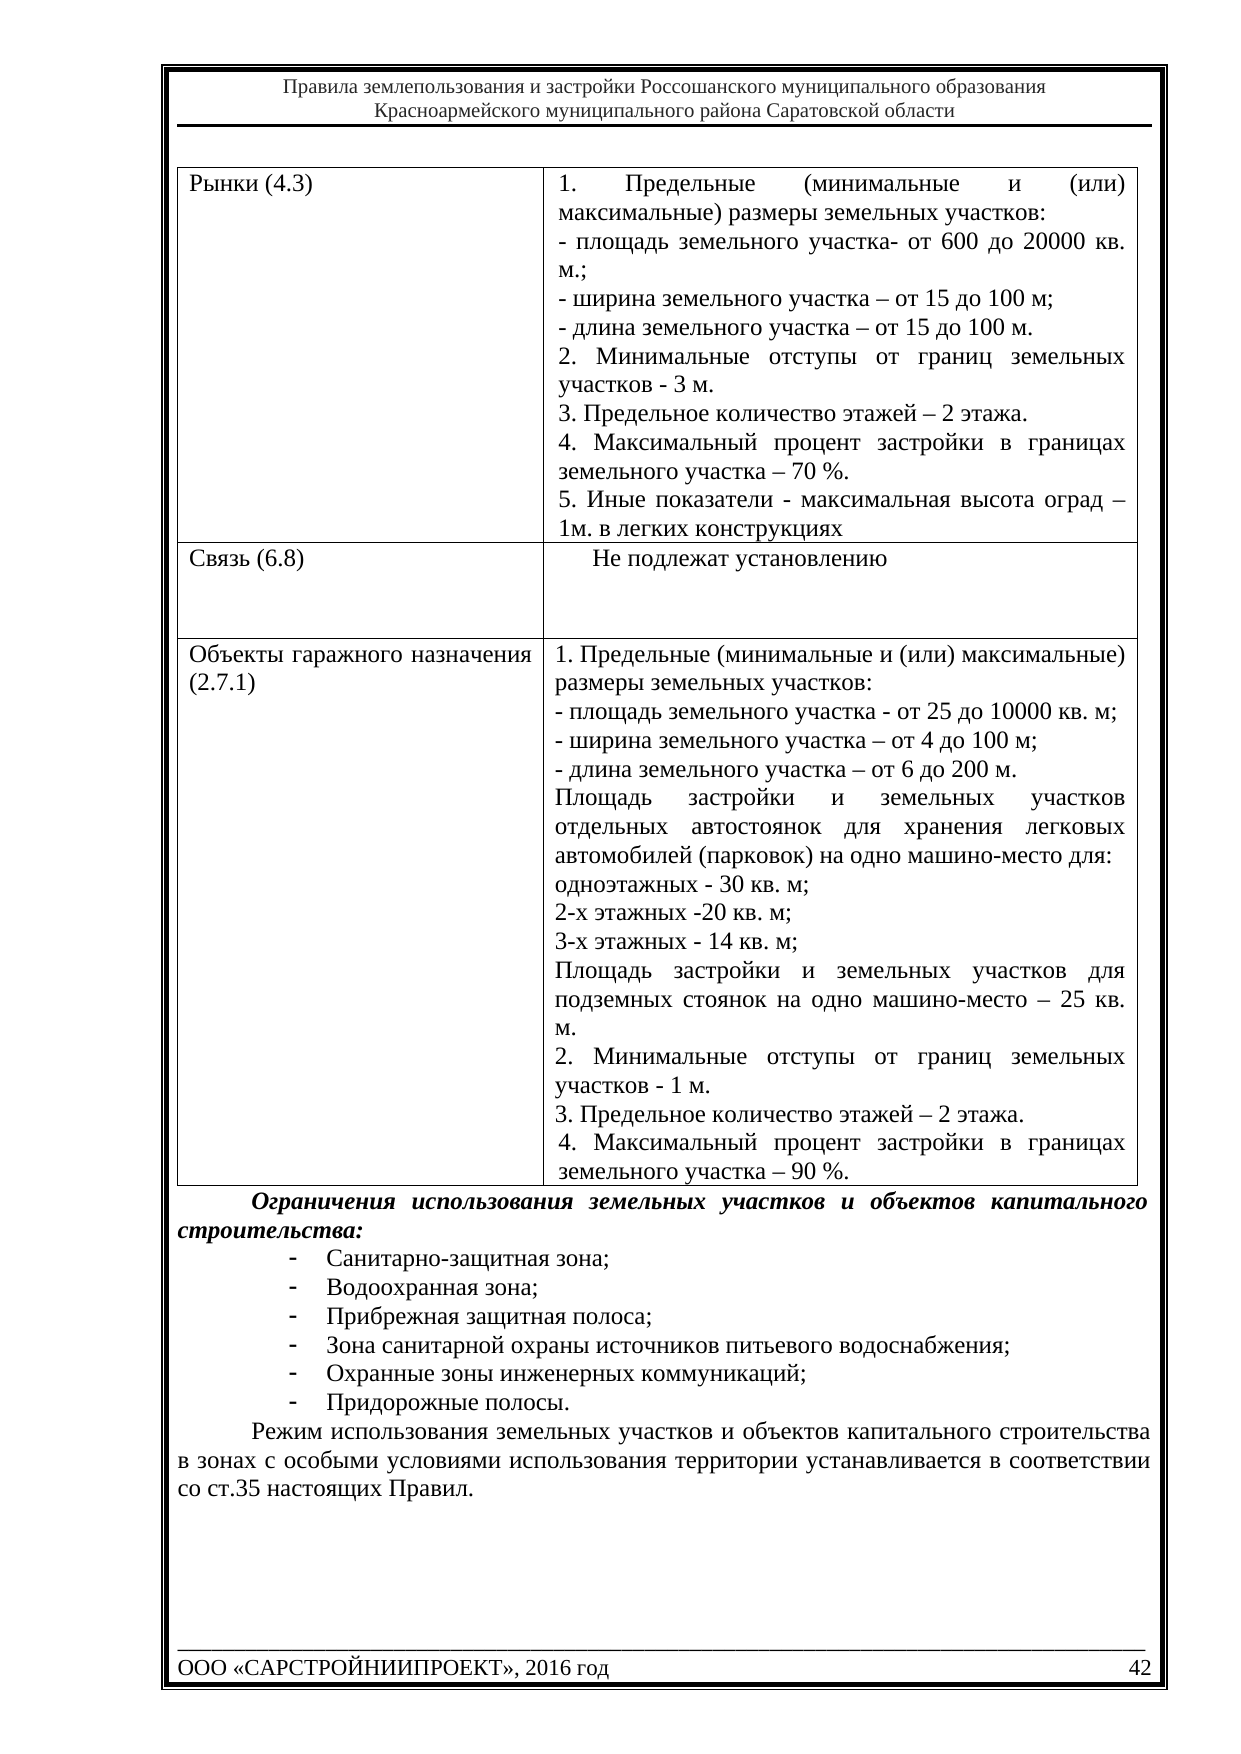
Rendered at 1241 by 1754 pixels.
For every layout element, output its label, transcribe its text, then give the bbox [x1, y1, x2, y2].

table_cell 1. Предельные (минимальные и (или) максимальные) размеры земельных участков: - площадь земельного участка - от 25 до 10000 кв. м; - ширина земельного участка – от 4 до 100 м; - длина земельного участка – от 6 до 200 м. Площадь застройки и земельных участков отдельных автостоянок для хранения легковых автомобилей (парковок) на одно машино-место для: одноэтажных - ; 2-х этажных ; 3-х этажных - ; Площадь застройки и земельных участков для подземных стоянок на одно машино-место – . 2. Минимальные отступы от границ земельных участков - 1 м. 3. Предельное количество этажей – 2 этажа. 4. Максимальный процент застройки в границах земельного участка – 90 %. [544, 639, 1137, 1185]
list Санитарно-защитная зона; [288, 1243, 1152, 1272]
text Режим использования земельных участков и объектов капитального строительства в зонах с особыми условиями использования территории устанавливается в соответствии со ст.35 настоящих Правил. [177, 1416, 1152, 1502]
text Ограничения использования земельных участков и объектов капитального строительства: [177, 1186, 1152, 1243]
list Охранные зоны инженерных коммуникаций; [288, 1358, 1152, 1387]
list Зона санитарной охраны источников питьевого водоснабжения; [288, 1330, 1152, 1358]
list Прибрежная защитная полоса; [288, 1301, 1152, 1330]
table_cell Связь (6.8) [178, 543, 543, 638]
list Придорожные полосы. [288, 1387, 1152, 1416]
list Водоохранная зона; [288, 1272, 1152, 1301]
table_cell Рынки (4.3) [178, 168, 543, 542]
table_cell 1. Предельные (минимальные и (или) максимальные) размеры земельных участков: - площадь земельного участка- от 600 до 20000 кв. м.; - ширина земельного участка – от 15 до 100 м; - длина земельного участка – от 15 до 100 м. 2. Минимальные отступы от границ земельных участков - 3 м. 3. Предельное количество этажей – 2 этажа. 4. Максимальный процент застройки в границах земельного участка – 70 %. 5. Иные показатели - максимальная высота оград – 1м. в легких конструкциях [544, 168, 1137, 542]
table_cell Не подлежат установлению [544, 543, 1137, 638]
table_cell Объекты гаражного назначения (2.7.1) [178, 639, 543, 1185]
